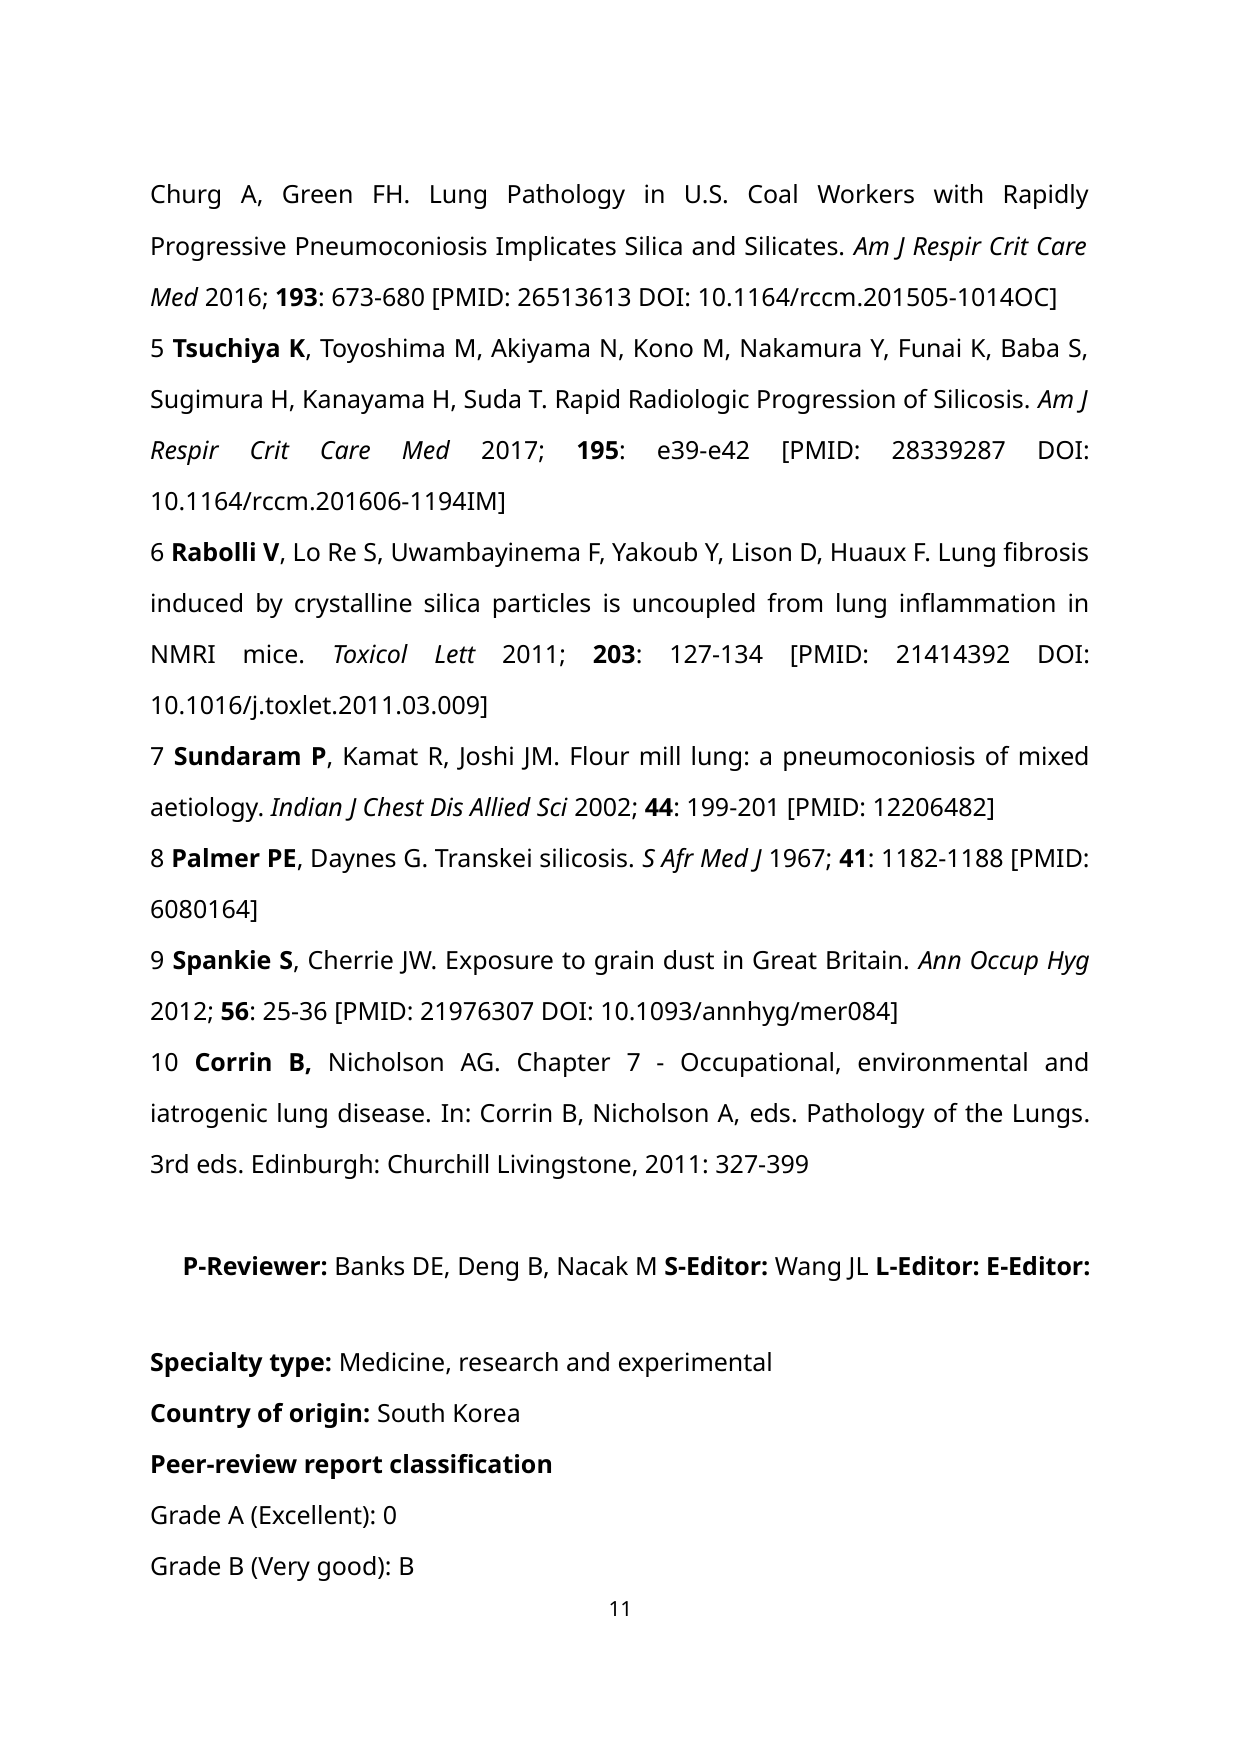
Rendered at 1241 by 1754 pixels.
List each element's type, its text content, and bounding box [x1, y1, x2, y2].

text 8 Palmer PE, Daynes G. Transkei silicosis. S Afr Med J 1967; 41: 1182-1188 [PMID: 6080164] [150, 841, 1090, 926]
text Peer-review report classification [150, 1447, 1090, 1481]
text Grade B (Very good): B [150, 1549, 1090, 1583]
text P-Reviewer: Banks DE, Deng B, Nacak M S-Editor: Wang JL L-Editor: E-Editor: [150, 1249, 1090, 1283]
text 10 Corrin B, Nicholson AG. Chapter 7 - Occupational, environmental and iatrogenic lung disease. In: Corrin B, Nicholson A, eds. Pathology of the Lungs. 3rd eds. Edinburgh: Churchill Livingstone, 2011: 327-399 [150, 1045, 1090, 1181]
text Country of origin: South Korea [150, 1396, 1090, 1430]
text 6 Rabolli V, Lo Re S, Uwambayinema F, Yakoub Y, Lison D, Huaux F. Lung fibrosis induced by crystalline silica particles is uncoupled from lung inflammation in NMRI mice. Toxicol Lett 2011; 203: 127-134 [PMID: 21414392 DOI: 10.1016/j.toxlet.2011.03.009] [150, 534, 1090, 722]
text 9 Spankie S, Cherrie JW. Exposure to grain dust in Great Britain. Ann Occup Hyg 2012; 56: 25-36 [PMID: 21976307 DOI: 10.1093/annhyg/mer084] [150, 943, 1090, 1028]
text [150, 177, 1090, 313]
text 5 Tsuchiya K, Toyoshima M, Akiyama N, Kono M, Nakamura Y, Funai K, Baba S, Sugimura H, Kanayama H, Suda T. Rapid Radiologic Progression of Silicosis. Am J Respir Crit Care Med 2017; 195: e39-e42 [PMID: 28339287 DOI: 10.1164/rccm.201606-1194IM] [150, 330, 1090, 517]
text Grade A (Excellent): 0 [150, 1498, 1090, 1532]
text 7 Sundaram P, Kamat R, Joshi JM. Flour mill lung: a pneumoconiosis of mixed aetiology. Indian J Chest Dis Allied Sci 2002; 44: 199-201 [PMID: 12206482] [150, 739, 1090, 824]
text Specialty type: Medicine, research and experimental [150, 1345, 1090, 1379]
